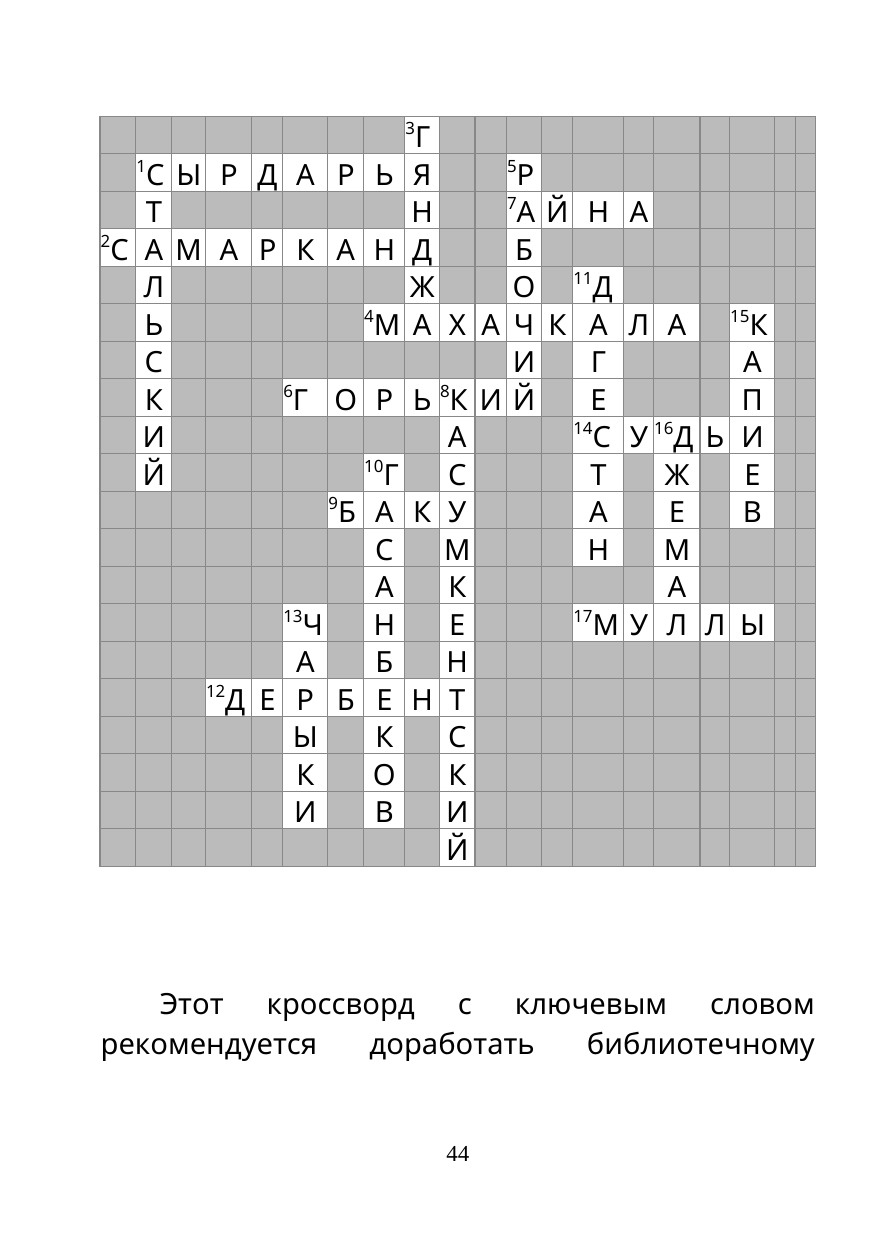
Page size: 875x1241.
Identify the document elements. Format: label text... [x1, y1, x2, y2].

table_cell [283, 492, 327, 528]
table_cell [328, 342, 363, 378]
table_cell [101, 192, 135, 228]
table_cell [136, 529, 171, 566]
table_cell А [654, 304, 699, 341]
table_cell Ы [283, 717, 327, 753]
table_cell [101, 642, 135, 678]
table_cell [172, 679, 205, 716]
table_cell 14С [573, 417, 623, 453]
table_cell С [364, 529, 404, 566]
table_cell [252, 792, 282, 828]
table_cell [796, 492, 815, 528]
table_cell [101, 529, 135, 566]
table_cell [542, 679, 572, 716]
table_cell Р [206, 154, 251, 191]
table_cell [136, 492, 171, 528]
table_cell [101, 679, 135, 716]
table_cell [476, 229, 506, 266]
table_cell [775, 417, 795, 453]
table_cell Я [405, 154, 439, 191]
table_cell [542, 829, 572, 866]
table_cell [136, 604, 171, 641]
table_cell [507, 829, 541, 866]
table_cell [775, 267, 795, 303]
table_cell [796, 229, 815, 266]
table_cell Й [440, 829, 474, 866]
table_cell Ж [654, 454, 699, 491]
table_cell [775, 642, 795, 678]
table_cell [172, 417, 205, 453]
table_cell [507, 417, 541, 453]
table_cell Е [440, 604, 474, 641]
table_cell [542, 604, 572, 641]
table_cell [542, 642, 572, 678]
table_header [364, 117, 404, 153]
table_cell 16Д [654, 417, 699, 453]
table_cell [507, 454, 541, 491]
table_cell С [136, 342, 171, 378]
table_cell [476, 192, 506, 228]
table_cell [101, 829, 135, 866]
table_cell [775, 604, 795, 641]
table_cell У [624, 604, 653, 641]
table_cell Т [573, 454, 623, 491]
table_cell [775, 717, 795, 753]
table_cell [573, 717, 623, 753]
table_cell [328, 192, 363, 228]
table_cell [654, 267, 699, 303]
table_cell [796, 679, 815, 716]
table_cell [775, 229, 795, 266]
table_cell 1С [136, 154, 171, 191]
table_cell [624, 679, 653, 716]
table_cell [573, 679, 623, 716]
table_cell [730, 642, 774, 678]
table_cell [775, 342, 795, 378]
table_cell [730, 267, 774, 303]
table_cell [507, 792, 541, 828]
table_cell [542, 754, 572, 791]
table_header [573, 117, 623, 153]
table_cell [405, 342, 439, 378]
table_cell А [206, 229, 251, 266]
table_cell [476, 454, 506, 491]
table_cell [172, 642, 205, 678]
table_cell [364, 342, 404, 378]
table_cell А [573, 492, 623, 528]
table_cell [172, 379, 205, 416]
table_cell [328, 642, 363, 678]
table_cell [364, 192, 404, 228]
table_cell [440, 267, 474, 303]
table_cell [730, 679, 774, 716]
table_cell [328, 267, 363, 303]
table_cell [624, 492, 653, 528]
table_cell И [283, 792, 327, 828]
table_cell Н [573, 529, 623, 566]
table_cell [624, 529, 653, 566]
table_cell Ь [364, 154, 404, 191]
table_cell [283, 829, 327, 866]
table_cell [440, 229, 474, 266]
table_cell Е [573, 379, 623, 416]
table_cell А [283, 642, 327, 678]
table_cell [476, 717, 506, 753]
table_cell [701, 192, 729, 228]
table_cell Б [364, 642, 404, 678]
table_cell [405, 754, 439, 791]
table_cell Т [440, 679, 474, 716]
table_cell [476, 492, 506, 528]
table_cell А [476, 304, 506, 341]
table_cell [206, 304, 251, 341]
table_cell [206, 492, 251, 528]
table_cell [136, 717, 171, 753]
table_header [624, 117, 653, 153]
table_cell [476, 679, 506, 716]
table_cell А [624, 192, 653, 228]
table_cell К [364, 717, 404, 753]
table_header [328, 117, 363, 153]
table_cell [775, 679, 795, 716]
table_cell М [440, 529, 474, 566]
table_cell [624, 154, 653, 191]
table_cell [701, 492, 729, 528]
table_cell А [364, 567, 404, 603]
table_cell [206, 829, 251, 866]
table_cell А [440, 417, 474, 453]
table_cell [283, 529, 327, 566]
table_cell [730, 829, 774, 866]
table_cell [775, 829, 795, 866]
table_cell М [172, 229, 205, 266]
table_cell [101, 604, 135, 641]
table_cell И [730, 417, 774, 453]
table_cell [283, 267, 327, 303]
table_cell [476, 267, 506, 303]
table_cell [252, 754, 282, 791]
table_cell [283, 567, 327, 603]
table_header [136, 117, 171, 153]
table_cell [796, 379, 815, 416]
table_cell [701, 679, 729, 716]
table_cell [405, 417, 439, 453]
table_cell Г [573, 342, 623, 378]
table_cell [252, 567, 282, 603]
table_cell И [507, 342, 541, 378]
table_cell [624, 454, 653, 491]
table_cell [573, 567, 623, 603]
table_cell [328, 829, 363, 866]
table_cell Н [440, 642, 474, 678]
table_cell [101, 792, 135, 828]
table_cell [206, 342, 251, 378]
table_cell [654, 642, 699, 678]
table_cell [405, 454, 439, 491]
table_cell [172, 492, 205, 528]
table_cell [796, 267, 815, 303]
table_cell [730, 754, 774, 791]
table_cell [405, 792, 439, 828]
table_cell [542, 154, 572, 191]
table_cell [507, 604, 541, 641]
table_cell [624, 754, 653, 791]
table_cell [206, 717, 251, 753]
table_cell 10Г [364, 454, 404, 491]
table_cell [172, 604, 205, 641]
table_header [440, 117, 474, 153]
table_cell [624, 267, 653, 303]
table_cell [101, 754, 135, 791]
table_header [654, 117, 699, 153]
table_cell Л [654, 604, 699, 641]
table_header [542, 117, 572, 153]
table_cell [701, 792, 729, 828]
table_cell 4М [364, 304, 404, 341]
table_cell К [283, 229, 327, 266]
table_cell [476, 792, 506, 828]
table_cell Н [364, 229, 404, 266]
table_cell [796, 417, 815, 453]
table_cell [796, 454, 815, 491]
table_cell [283, 342, 327, 378]
table_cell [101, 342, 135, 378]
table_cell [252, 304, 282, 341]
table_header [206, 117, 251, 153]
table_cell [775, 154, 795, 191]
table_cell [206, 604, 251, 641]
table_cell [624, 379, 653, 416]
table_cell [206, 192, 251, 228]
table_cell [701, 829, 729, 866]
table_cell [701, 642, 729, 678]
table_cell [796, 342, 815, 378]
table_cell [405, 529, 439, 566]
table_cell [701, 379, 729, 416]
table_cell [573, 229, 623, 266]
table_cell [542, 567, 572, 603]
table_cell Н [405, 192, 439, 228]
table_cell [624, 229, 653, 266]
table_cell [542, 792, 572, 828]
table_cell 15К [730, 304, 774, 341]
table_cell [440, 342, 474, 378]
table_cell [507, 717, 541, 753]
table_cell Б [328, 679, 363, 716]
table_cell [730, 792, 774, 828]
table_cell [624, 642, 653, 678]
table_cell [730, 154, 774, 191]
table_cell [701, 154, 729, 191]
table_cell [701, 529, 729, 566]
table_cell А [328, 229, 363, 266]
table_cell [654, 754, 699, 791]
table_cell 17М [573, 604, 623, 641]
table_cell В [730, 492, 774, 528]
table_cell 12Д [206, 679, 251, 716]
table_cell [172, 829, 205, 866]
table_cell [507, 567, 541, 603]
table_cell [701, 342, 729, 378]
table_cell [654, 717, 699, 753]
table_cell [624, 829, 653, 866]
table_cell [136, 829, 171, 866]
table_cell Е [654, 492, 699, 528]
table_cell [328, 754, 363, 791]
table_cell Л [624, 304, 653, 341]
table_cell Р [283, 679, 327, 716]
table_cell [476, 829, 506, 866]
table_cell Н [573, 192, 623, 228]
table_cell [172, 792, 205, 828]
table_cell [507, 529, 541, 566]
table_cell К [283, 754, 327, 791]
table_cell Ь [136, 304, 171, 341]
table_cell [654, 829, 699, 866]
table_cell П [730, 379, 774, 416]
table_cell [701, 454, 729, 491]
table_cell [172, 192, 205, 228]
table_cell [624, 792, 653, 828]
table_cell В [364, 792, 404, 828]
table_cell [654, 192, 699, 228]
table_cell [796, 154, 815, 191]
table_cell [252, 379, 282, 416]
table_cell [775, 454, 795, 491]
table_cell О [364, 754, 404, 791]
table_cell [136, 642, 171, 678]
table_cell [101, 717, 135, 753]
table_cell 5Р [507, 154, 541, 191]
table_cell [796, 829, 815, 866]
table_cell Ь [701, 417, 729, 453]
table_cell У [624, 417, 653, 453]
table_cell У [440, 492, 474, 528]
table_cell [364, 829, 404, 866]
table_cell [654, 679, 699, 716]
table_cell Д [252, 154, 282, 191]
table_cell М [654, 529, 699, 566]
table_cell К [440, 567, 474, 603]
table_cell [730, 529, 774, 566]
table_cell [405, 829, 439, 866]
table_cell [573, 829, 623, 866]
table_cell [796, 567, 815, 603]
table_cell О [507, 267, 541, 303]
table_cell [701, 567, 729, 603]
table_cell [101, 379, 135, 416]
table_cell Т [136, 192, 171, 228]
table_cell [101, 417, 135, 453]
table_cell [476, 642, 506, 678]
table_cell Н [405, 679, 439, 716]
table_cell [573, 642, 623, 678]
table_cell [730, 567, 774, 603]
table_cell Ы [172, 154, 205, 191]
table_header 3Г [405, 117, 439, 153]
table_cell [101, 567, 135, 603]
table_cell [252, 492, 282, 528]
table_cell Л [136, 267, 171, 303]
table_cell [364, 417, 404, 453]
table_cell [252, 192, 282, 228]
table_cell [542, 492, 572, 528]
table_cell [701, 754, 729, 791]
table_cell Х [440, 304, 474, 341]
table_cell [136, 754, 171, 791]
table_cell [328, 717, 363, 753]
table_cell С [440, 454, 474, 491]
table_cell [654, 229, 699, 266]
table_cell [283, 417, 327, 453]
table_header [172, 117, 205, 153]
table_cell Д [405, 229, 439, 266]
table_cell [283, 192, 327, 228]
table_cell [136, 567, 171, 603]
table_cell [796, 529, 815, 566]
table_cell [654, 379, 699, 416]
table_cell И [440, 792, 474, 828]
table_cell [283, 304, 327, 341]
table_cell [328, 529, 363, 566]
table_cell К [136, 379, 171, 416]
table_cell [206, 267, 251, 303]
table_cell [364, 267, 404, 303]
table_cell [624, 567, 653, 603]
table_cell [328, 454, 363, 491]
table_cell [252, 604, 282, 641]
table_cell [796, 792, 815, 828]
table_cell [507, 679, 541, 716]
table_cell [172, 717, 205, 753]
table_cell [507, 754, 541, 791]
table_cell [654, 792, 699, 828]
table_cell А [654, 567, 699, 603]
table_cell [252, 417, 282, 453]
table_cell [542, 379, 572, 416]
table_cell [624, 342, 653, 378]
table_cell [136, 792, 171, 828]
table_cell 2С [101, 229, 135, 266]
table_cell [775, 192, 795, 228]
table_cell [172, 754, 205, 791]
table_cell [172, 267, 205, 303]
table_cell Е [252, 679, 282, 716]
table_cell [440, 154, 474, 191]
table_cell [405, 717, 439, 753]
table_cell [775, 379, 795, 416]
table_cell [252, 529, 282, 566]
table_cell [405, 567, 439, 603]
table_cell [542, 342, 572, 378]
table_cell [252, 454, 282, 491]
table_cell [172, 342, 205, 378]
table_cell [542, 417, 572, 453]
table_header [283, 117, 327, 153]
table_header [730, 117, 774, 153]
table_cell [775, 529, 795, 566]
table_cell [101, 492, 135, 528]
table_cell [476, 604, 506, 641]
table_cell [206, 529, 251, 566]
table_cell [730, 192, 774, 228]
table_cell [206, 379, 251, 416]
table_header [476, 117, 506, 153]
table_cell [476, 342, 506, 378]
table_cell [206, 417, 251, 453]
table_cell К [440, 754, 474, 791]
table_cell [172, 304, 205, 341]
table_cell Н [364, 604, 404, 641]
table_cell [542, 267, 572, 303]
table_cell [796, 192, 815, 228]
table_cell [654, 342, 699, 378]
table_header [796, 117, 815, 153]
table_cell [573, 792, 623, 828]
table_cell [328, 792, 363, 828]
table_cell 6Г [283, 379, 327, 416]
table_cell А [364, 492, 404, 528]
table_cell 7А [507, 192, 541, 228]
table_cell Ч [507, 304, 541, 341]
table_cell А [573, 304, 623, 341]
table_cell [206, 454, 251, 491]
table_cell 9Б [328, 492, 363, 528]
table_cell Ь [405, 379, 439, 416]
table_cell Й [542, 192, 572, 228]
table_cell [775, 492, 795, 528]
table_cell А [283, 154, 327, 191]
table_cell 8К [440, 379, 474, 416]
table_cell [507, 642, 541, 678]
table_cell [701, 304, 729, 341]
table_cell [542, 529, 572, 566]
table_cell [476, 154, 506, 191]
table_cell [796, 754, 815, 791]
table_cell [654, 154, 699, 191]
table_cell А [136, 229, 171, 266]
table_cell [101, 267, 135, 303]
table_cell [542, 717, 572, 753]
table_cell [730, 717, 774, 753]
table_cell Ж [405, 267, 439, 303]
table_cell [796, 604, 815, 641]
table_cell [476, 529, 506, 566]
table_cell [440, 192, 474, 228]
table_cell [775, 567, 795, 603]
table_cell [206, 754, 251, 791]
table_cell [101, 304, 135, 341]
table_cell [775, 304, 795, 341]
table_cell Л [701, 604, 729, 641]
table_cell 13Ч [283, 604, 327, 641]
table_cell [573, 154, 623, 191]
table_cell [405, 604, 439, 641]
table_cell [206, 642, 251, 678]
table_cell 11Д [573, 267, 623, 303]
table_cell [476, 417, 506, 453]
table_cell А [405, 304, 439, 341]
table_header [252, 117, 282, 153]
table_cell [542, 229, 572, 266]
text Этот кроссворд с ключевым словом рекомендуется доработать библиотечному работнику – зная ответы, продумать тексты вводных вопросов. [100, 984, 815, 1063]
table_cell [542, 454, 572, 491]
table_cell [730, 229, 774, 266]
table_cell К [542, 304, 572, 341]
table_cell А [730, 342, 774, 378]
table_cell [796, 717, 815, 753]
table_header [775, 117, 795, 153]
table_cell [476, 754, 506, 791]
table_cell Е [730, 454, 774, 491]
table_cell [328, 567, 363, 603]
table_cell [701, 717, 729, 753]
table_cell [775, 792, 795, 828]
table_cell [328, 304, 363, 341]
table_cell [172, 529, 205, 566]
table_cell [701, 229, 729, 266]
table_cell [796, 642, 815, 678]
table_cell Р [364, 379, 404, 416]
table_cell [206, 792, 251, 828]
table_cell Р [252, 229, 282, 266]
table_cell [206, 567, 251, 603]
table_cell К [405, 492, 439, 528]
table_cell [476, 567, 506, 603]
table_cell Е [364, 679, 404, 716]
table_cell [172, 454, 205, 491]
table_cell [101, 454, 135, 491]
table_cell [573, 754, 623, 791]
table_cell Б [507, 229, 541, 266]
table_cell И [476, 379, 506, 416]
table_cell Р [328, 154, 363, 191]
table_cell [328, 604, 363, 641]
table_cell [252, 642, 282, 678]
table_cell [796, 304, 815, 341]
table_cell [328, 417, 363, 453]
table_header [507, 117, 541, 153]
table_cell [252, 342, 282, 378]
table_cell [252, 717, 282, 753]
table_cell [701, 267, 729, 303]
table_cell [252, 267, 282, 303]
table_header [701, 117, 729, 153]
table_cell [172, 567, 205, 603]
table_cell [136, 679, 171, 716]
table_cell [775, 754, 795, 791]
table_cell [405, 642, 439, 678]
table_cell [507, 492, 541, 528]
table_cell [624, 717, 653, 753]
table_cell [101, 154, 135, 191]
table_header [101, 117, 135, 153]
table_cell [252, 829, 282, 866]
table_cell [283, 454, 327, 491]
table_cell И [136, 417, 171, 453]
table_cell Й [507, 379, 541, 416]
table_cell О [328, 379, 363, 416]
table_cell Й [136, 454, 171, 491]
table_cell С [440, 717, 474, 753]
table_cell Ы [730, 604, 774, 641]
